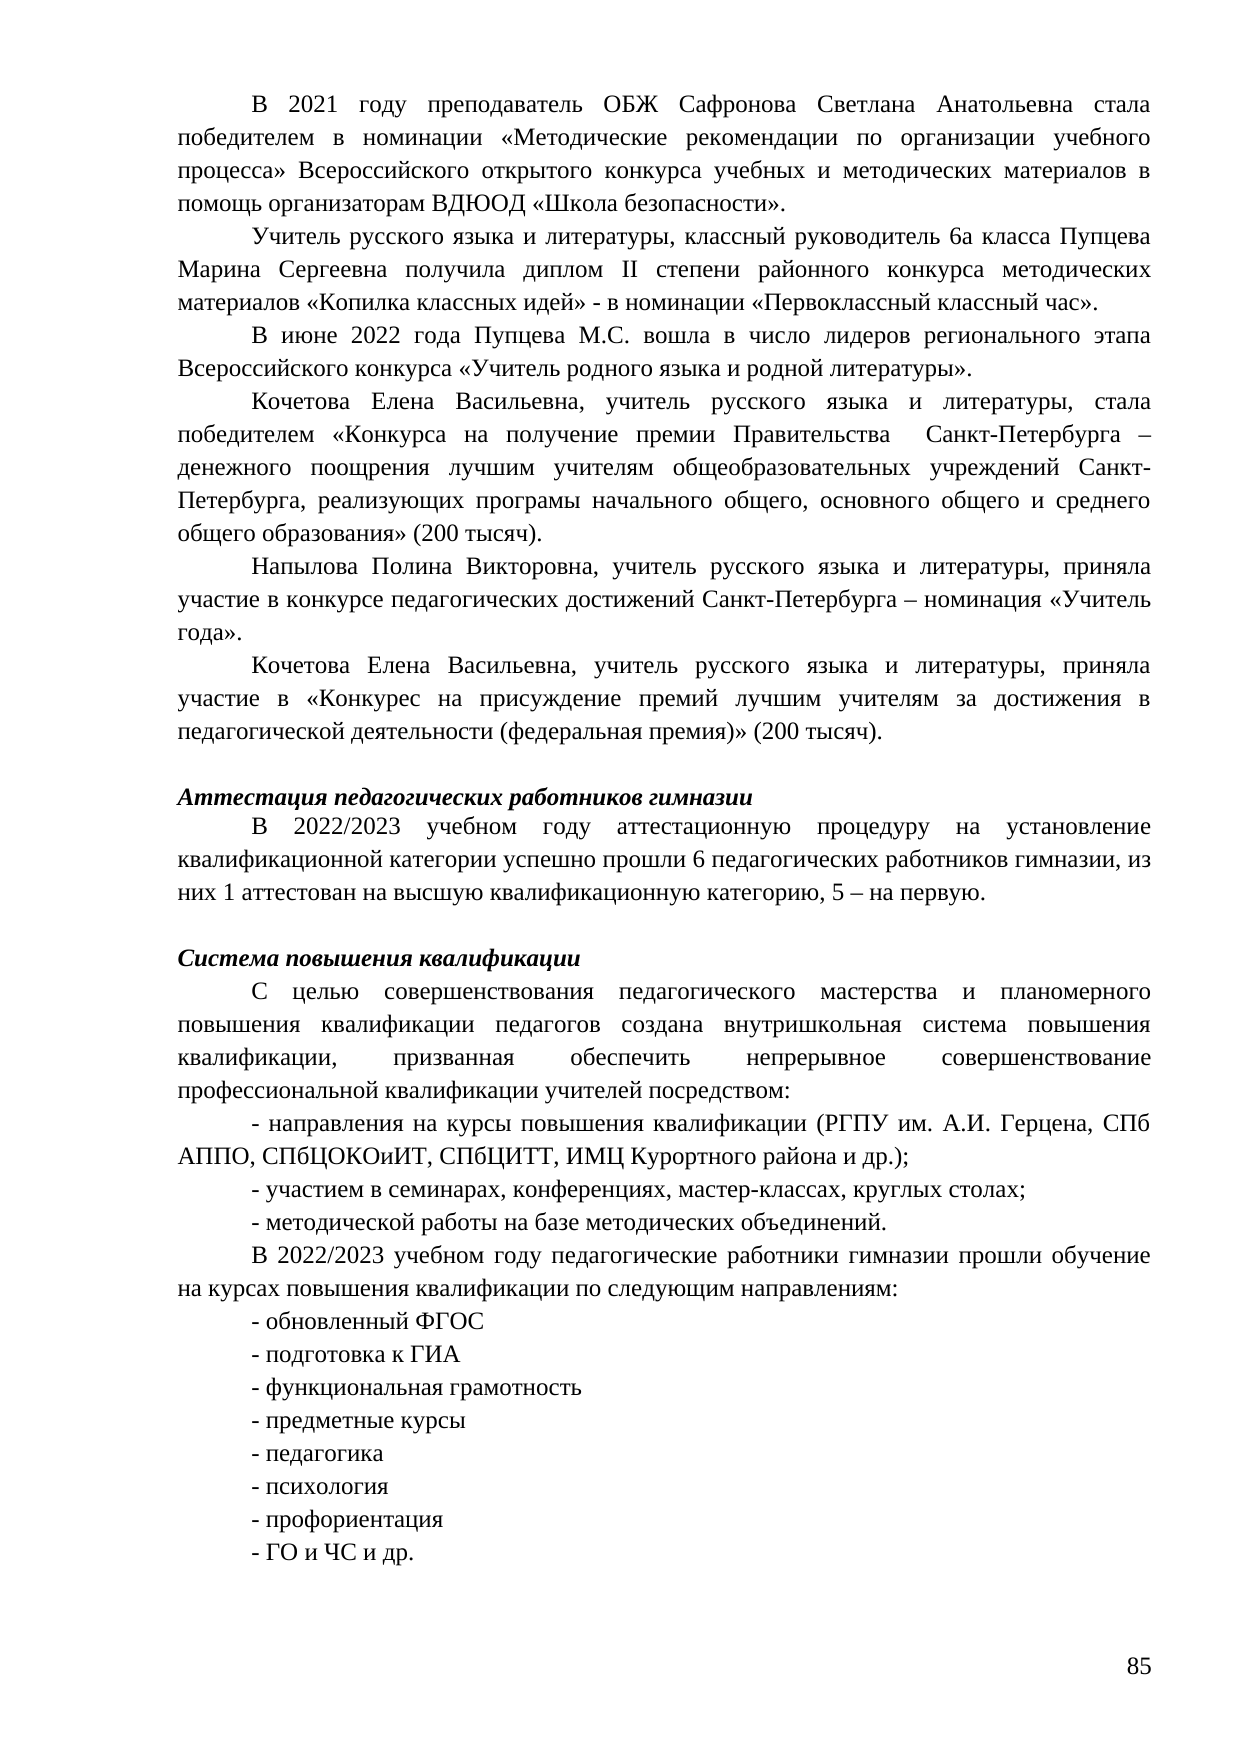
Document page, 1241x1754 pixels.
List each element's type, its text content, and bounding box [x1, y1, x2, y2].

text - педагогика [177, 1438, 1152, 1467]
text Система повышения квалификации [177, 943, 1152, 972]
text - подготовка к ГИА [177, 1339, 1152, 1368]
text В июне 2022 года Пупцева М.С. вошла в число лидеров регионального этапа Всероссийского конкурса «Учитель родного языка и родной литературы». [177, 320, 1152, 382]
text - обновленный ФГОС [177, 1306, 1152, 1335]
text - методической работы на базе методических объединений. [177, 1207, 1152, 1236]
text - психология [177, 1471, 1152, 1500]
text Кочетова Елена Васильевна, учитель русского языка и литературы, стала победителем «Конкурса на получение премии Правительства Санкт-Петербурга – денежного поощрения лучшим учителям общеобразовательных учреждений Санкт-Петербурга, реализующих програмы начального общего, основного общего и среднего общего образования» (200 тысяч). [177, 386, 1152, 547]
text В 2022/2023 учебном году педагогические работники гимназии прошли обучение на курсах повышения квалификации по следующим направлениям: [177, 1240, 1152, 1302]
text - ГО и ЧС и др. [177, 1537, 1152, 1566]
text - направления на курсы повышения квалификации (РГПУ им. А.И. Герцена, СПб АППО, СПбЦОКОиИТ, СПбЦИТТ, ИМЦ Курортного района и др.); [177, 1108, 1152, 1170]
text Учитель русского языка и литературы, классный руководитель 6а класса Пупцева Марина Сергеевна получила диплом II степени районного конкурса методических материалов «Копилка классных идей» - в номинации «Первоклассный классный час». [177, 221, 1152, 316]
text С целью совершенствования педагогического мастерства и планомерного повышения квалификации педагогов создана внутришкольная система повышения квалификации, призванная обеспечить непрерывное совершенствование профессиональной квалификации учителей посредством: [177, 976, 1152, 1104]
text - профориентация [177, 1504, 1152, 1533]
text Напылова Полина Викторовна, учитель русского языка и литературы, приняла участие в конкурсе педагогических достижений Санкт-Петербурга – номинация «Учитель года». [177, 551, 1152, 646]
text Кочетова Елена Васильевна, учитель русского языка и литературы, приняла участие в «Конкурес на присуждение премий лучшим учителям за достижения в педагогической деятельности (федеральная премия)» (200 тысяч). [177, 650, 1152, 745]
text В 2022/2023 учебном году аттестационную процедуру на установление квалификационной категории успешно прошли 6 педагогических работников гимназии, из них 1 аттестован на высшую квалификационную категорию, 5 – на первую. [177, 811, 1152, 906]
text Аттестация педагогических работников гимназии [177, 782, 1152, 811]
text - предметные курсы [177, 1405, 1152, 1434]
text - функциональная грамотность [177, 1372, 1152, 1401]
text В 2021 году преподаватель ОБЖ Сафронова Светлана Анатольевна стала победителем в номинации «Методические рекомендации по организации учебного процесса» Всероссийского открытого конкурса учебных и методических материалов в помощь организаторам ВДЮОД «Школа безопасности». [177, 89, 1152, 216]
text - участием в семинарах, конференциях, мастер-классах, круглых столах; [177, 1174, 1152, 1203]
